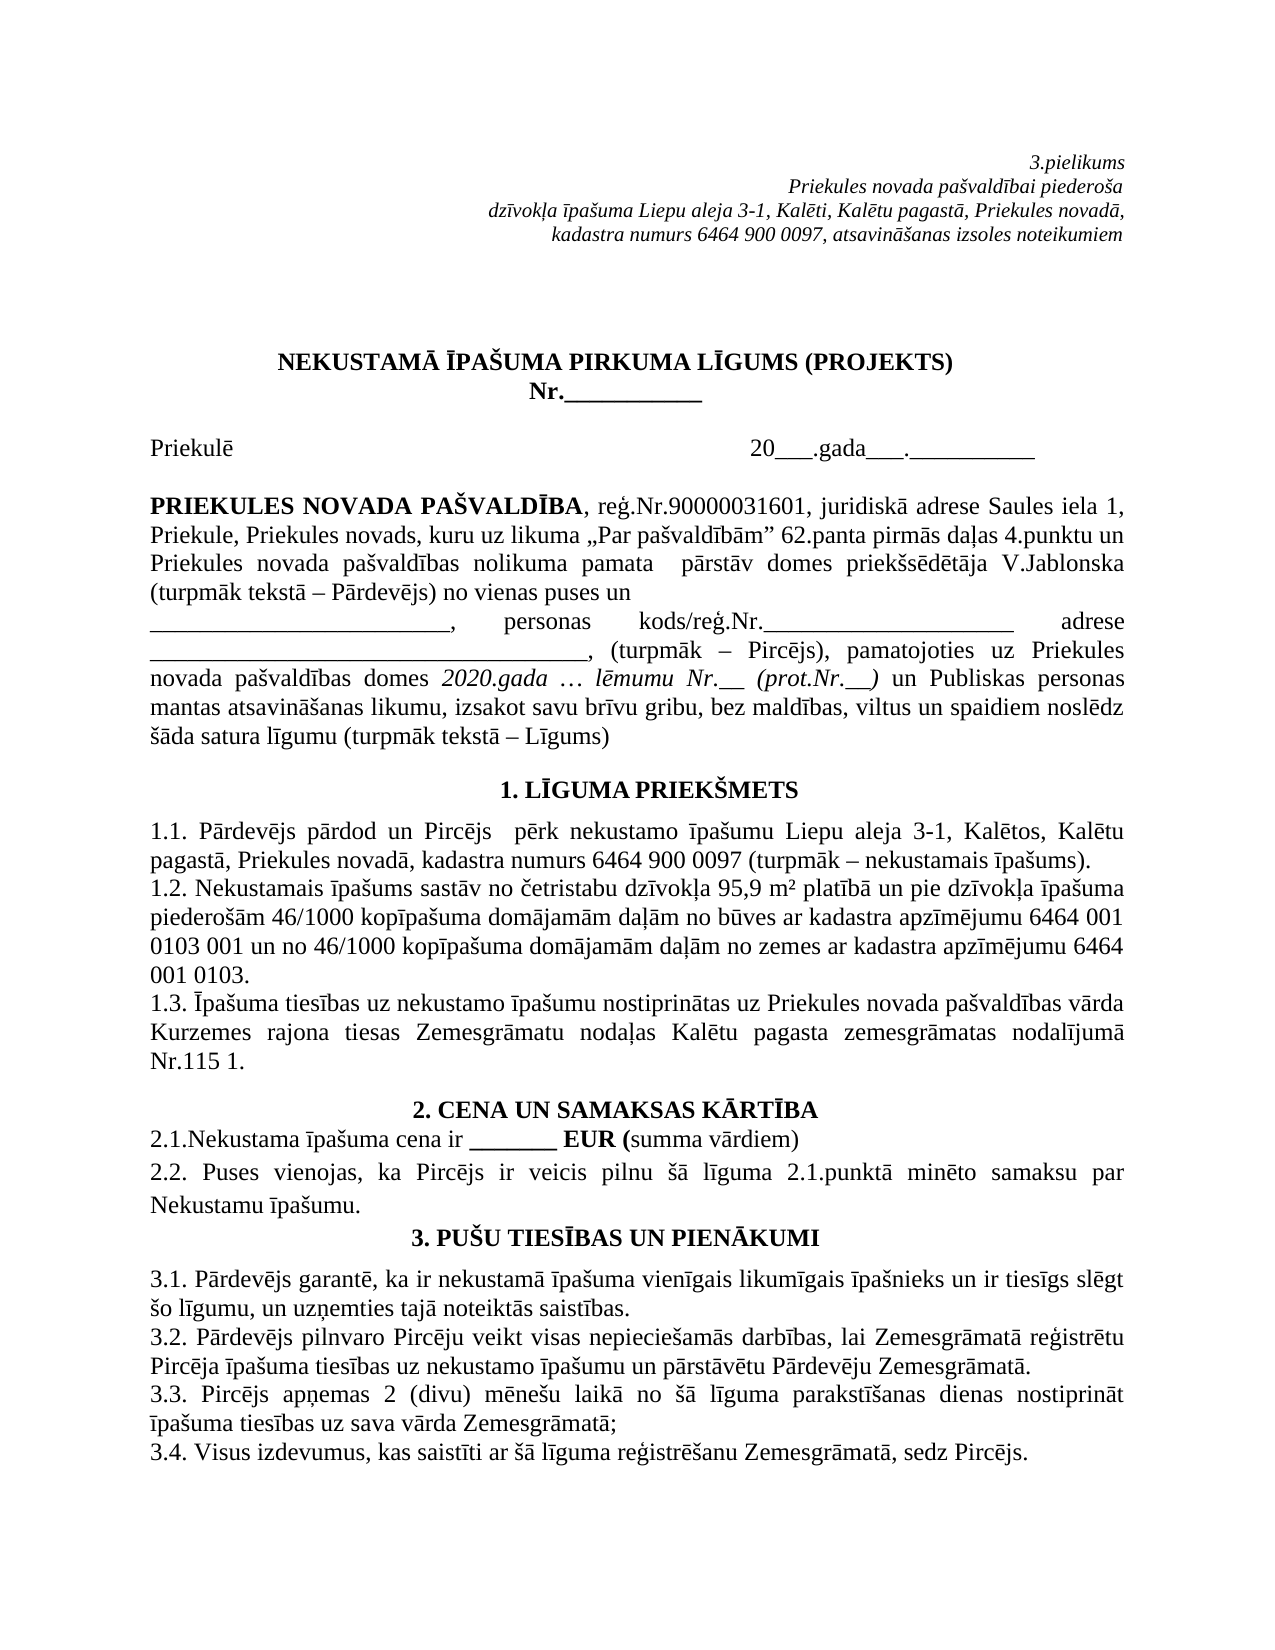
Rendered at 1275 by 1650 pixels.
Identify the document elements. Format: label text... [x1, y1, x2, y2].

text ________________________, personas kods/reģ.Nr.____________________ adrese ___________________________________, (turpmāk – Pircējs), pamatojoties uz Priekules novada pašvaldības domes 2020.gada … lēmumu Nr.__ (prot.Nr.__) un Publiskas personas mantas atsavināšanas likumu, izsakot savu brīvu gribu, bez maldības, viltus un spaidiem noslēdz šāda satura līgumu (turpmāk tekstā – Līgums) [150, 606, 1125, 750]
text 2.1.Nekustama īpašuma cena ir _______ EUR (summa vārdiem) [150, 1124, 1081, 1153]
text 3.2. Pārdevējs pilnvaro Pircēju veikt visas nepieciešamās darbības, lai Zemesgrāmatā reģistrētu Pircēja īpašuma tiesības uz nekustamo īpašumu un pārstāvētu Pārdevēju Zemesgrāmatā. [150, 1322, 1125, 1379]
text dzīvokļa īpašuma Liepu aleja 3-1, Kalēti, Kalētu pagastā, Priekules novadā, [150, 198, 1125, 222]
text 3.1. Pārdevējs garantē, ka ir nekustamā īpašuma vienīgais likumīgais īpašnieks un ir tiesīgs slēgt šo līgumu, un uzņemties tajā noteiktās saistības. [150, 1264, 1125, 1322]
text 1.2. Nekustamais īpašums sastāv no četristabu dzīvokļa 95,9 m² platībā un pie dzīvokļa īpašuma piederošām 46/1000 kopīpašuma domājamām daļām no būves ar kadastra apzīmējumu 6464 001 0103 001 un no 46/1000 kopīpašuma domājamām daļām no zemes ar kadastra apzīmējumu 6464 001 0103. [150, 873, 1125, 988]
text 2. CENA UN SAMAKSAS KĀRTĪBA [150, 1096, 1081, 1124]
text 3.pielikums [150, 150, 1125, 174]
text 1.3. Īpašuma tiesības uz nekustamo īpašumu nostiprinātas uz Priekules novada pašvaldības vārda Kurzemes rajona tiesas Zemesgrāmatu nodaļas Kalētu pagasta zemesgrāmatas nodalījumā Nr.115 1. [150, 988, 1125, 1075]
text 1.1. Pārdevējs pārdod un Pircējs pērk nekustamo īpašumu Liepu aleja 3-1, Kalētos, Kalētu pagastā, Priekules novadā, kadastra numurs 6464 900 0097 (turpmāk – nekustamais īpašums). [150, 816, 1125, 873]
text 3. PUŠU TIESĪBAS UN PIENĀKUMI [150, 1223, 1081, 1252]
text Priekules novada pašvaldībai piederoša [150, 174, 1125, 198]
text Priekulē 20___.gada___.__________ [150, 433, 1081, 462]
text NEKUSTAMĀ ĪPAŠUMA PIRKUMA LĪGUMS (PROJEKTS) [150, 347, 1081, 376]
text 3.3. Pircējs apņemas 2 (divu) mēnešu laikā no šā līguma parakstīšanas dienas nostiprināt īpašuma tiesības uz sava vārda Zemesgrāmatā; [150, 1379, 1125, 1437]
text 1. LĪGUMA PRIEKŠMETS [217, 775, 1081, 803]
text Nr.___________ [150, 376, 1081, 405]
text 3.4. Visus izdevumus, kas saistīti ar šā līguma reģistrēšanu Zemesgrāmatā, sedz Pircējs. [150, 1437, 1081, 1466]
text PRIEKULES NOVADA PAŠVALDĪBA, reģ.Nr.90000031601, juridiskā adrese Saules iela 1, Priekule, Priekules novads, kuru uz likuma „Par pašvaldībām” 62.panta pirmās daļas 4.punktu un Priekules novada pašvaldības nolikuma pamata pārstāv domes priekšsēdētāja V.Jablonska (turpmāk tekstā – Pārdevējs) no vienas puses un [150, 491, 1125, 606]
text kadastra numurs 6464 900 0097, atsavināšanas izsoles noteikumiem [150, 222, 1125, 246]
text 2.2. Puses vienojas, ka Pircējs ir veicis pilnu šā līguma 2.1.punktā minēto samaksu par Nekustamu īpašumu. [150, 1157, 1125, 1219]
